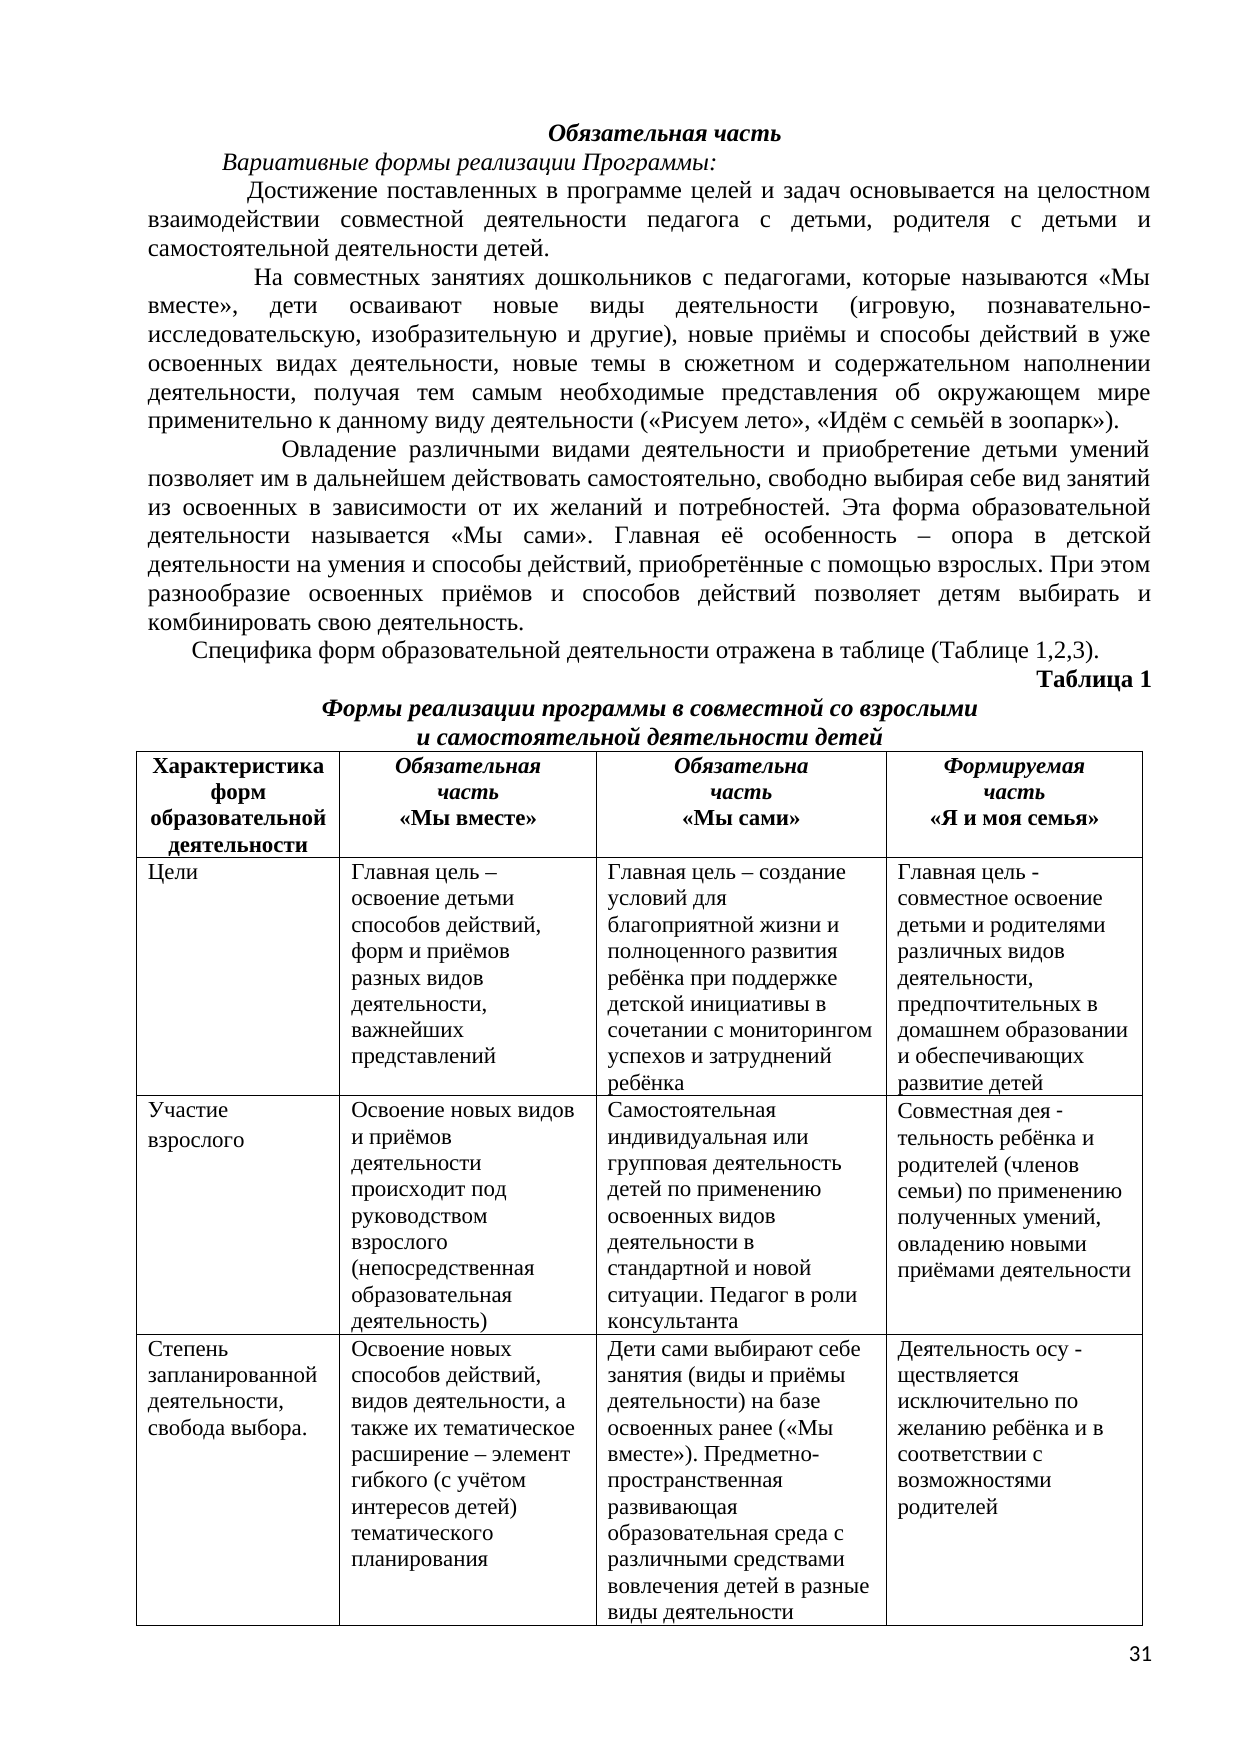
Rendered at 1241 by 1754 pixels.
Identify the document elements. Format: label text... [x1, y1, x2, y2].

table_header Обязательная часть «Мы вместе» [340, 752, 596, 857]
table_cell Совместная дея -тельность ребёнка и родителей (членов семьи) по применению полученных умений, овладению новыми приёмами деятельности [887, 1096, 1142, 1333]
table_cell Цели [137, 858, 339, 1095]
table_cell Освоение новых способов действий, видов деятельности, а также их тематическое расширение – элемент гибкого (с учётом интересов детей) тематического планирования [340, 1335, 596, 1624]
text и самостоятельной деятельности детей [148, 722, 1152, 751]
table_cell Главная цель -совместное освоение детьми и родителями различных видов деятельности, предпочтительных в домашнем образовании и обеспечивающих развитие детей [887, 858, 1142, 1095]
table_cell Самостоятельная индивидуальная или групповая деятельность детей по применению освоенных видов деятельности в стандартной и новой ситуации. Педагог в роли консультанта [597, 1096, 886, 1333]
text Овладение различными видами деятельности и приобретение детьми умений позволяет им в дальнейшем действовать самостоятельно, свободно выбирая себе вид занятий из освоенных в зависимости от их желаний и потребностей. Эта форма образовательной деятельности называется «Мы сами». Главная её особенность – опора в детской деятельности на умения и способы действий, приобретённые с помощью взрослых. При этом разнообразие освоенных приёмов и способов действий позволяет детям выбирать и комбинировать свою деятельность. [148, 434, 1152, 636]
table_header Характеристика форм образовательной деятельности [137, 752, 339, 857]
table_cell Освоение новых видов и приёмов деятельности происходит под руководством взрослого (непосредственная образовательная деятельность) [340, 1096, 596, 1333]
table_cell Главная цель – освоение детьми способов действий, форм и приёмов разных видов деятельности, важнейших представлений [340, 858, 596, 1095]
text На совместных занятиях дошкольников с педагогами, которые называются «Мы вместе», дети осваивают новые виды деятельности (игровую, познавательно-исследовательскую, изобразительную и другие), новые приёмы и способы действий в уже освоенных видах деятельности, новые темы в сюжетном и содержательном наполнении деятельности, получая тем самым необходимые представления об окружающем мире применительно к данному виду деятельности («Рисуем лето», «Идём с семьёй в зоопарк»). [148, 262, 1152, 434]
table_header Обязательна часть «Мы сами» [597, 752, 886, 857]
table_header Формируемая часть «Я и моя семья» [887, 752, 1142, 857]
table_cell Дети сами выбирают себе занятия (виды и приёмы деятельности) на базе освоенных ранее («Мы вместе»). Предметно-пространственная развивающая образовательная среда с различными средствами вовлечения детей в разные виды деятельности [597, 1335, 886, 1624]
text Формы реализации программы в совместной со взрослыми [148, 693, 1152, 722]
text Специфика форм образовательной деятельности отражена в таблице (Таблице 1,2,3). [148, 636, 1152, 664]
text Достижение поставленных в программе целей и задач основывается на целостном взаимодействии совместной деятельности педагога с детьми, родителя с детьми и самостоятельной деятельности детей. [148, 176, 1152, 262]
table_cell Главная цель – создание условий для благоприятной жизни и полноценного развития ребёнка при поддержке детской инициативы в сочетании с мониторингом успехов и затруднений ребёнка [597, 858, 886, 1095]
table_cell Участие взрослого [137, 1096, 339, 1333]
text Обязательная часть [148, 118, 1152, 147]
table_cell Деятельность осу - ществляется исключительно по желанию ребёнка и в соответствии с возможностями родителей [887, 1335, 1142, 1624]
text Вариативные формы реализации Программы: [148, 147, 1152, 176]
text Таблица 1 [148, 664, 1152, 693]
table_cell Степень запланированной деятельности, свобода выбора. [137, 1335, 339, 1624]
